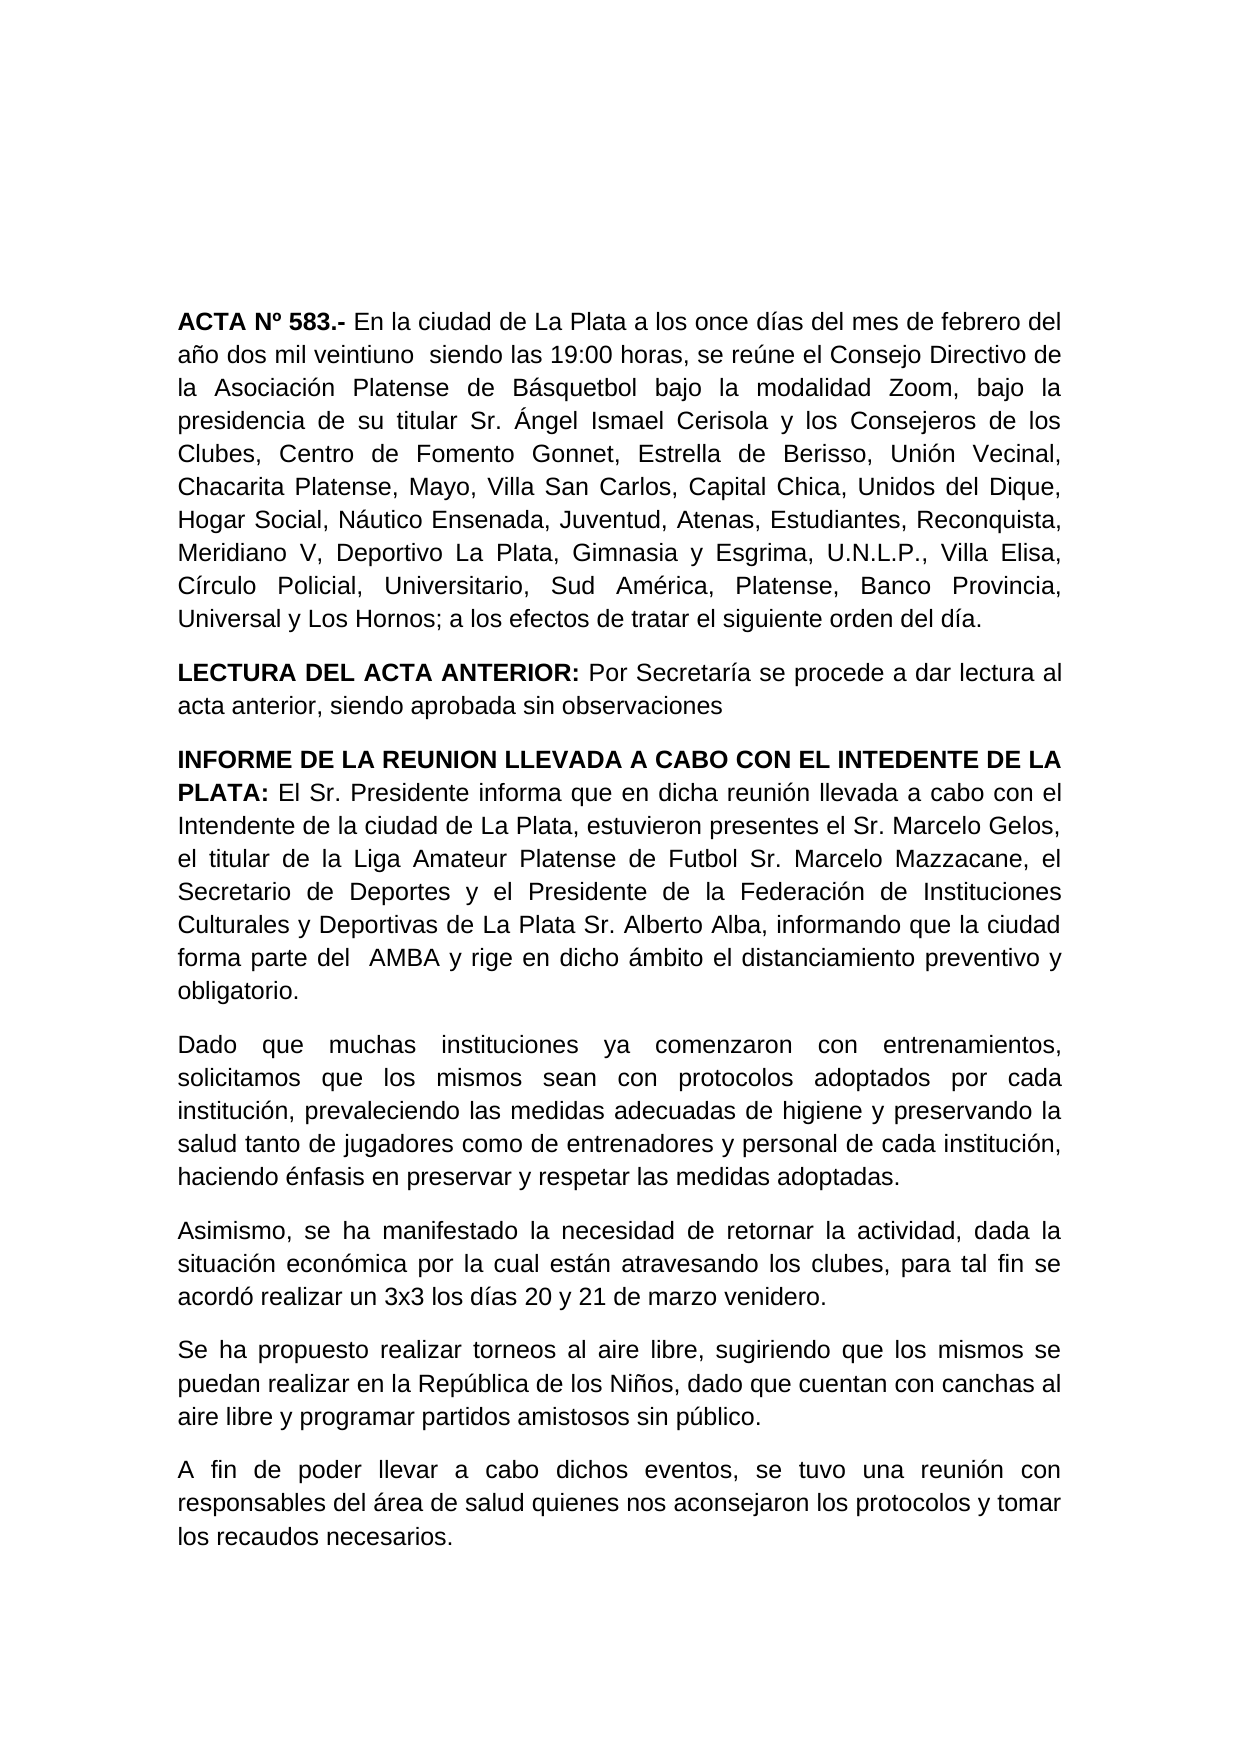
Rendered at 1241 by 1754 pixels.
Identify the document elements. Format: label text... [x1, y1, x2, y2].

text Dado que muchas instituciones ya comenzaron con entrenamientos, solicitamos que los mismos sean con protocolos adoptados por cada institución, prevaleciendo las medidas adecuadas de higiene y preservando la salud tanto de jugadores como de entrenadores y personal de cada institución, haciendo énfasis en preservar y respetar las medidas adoptadas. [177, 1030, 1063, 1191]
text Asimismo, se ha manifestado la necesidad de retornar la actividad, dada la situación económica por la cual están atravesando los clubes, para tal fin se acordó realizar un 3x3 los días 20 y 21 de marzo venidero. [177, 1216, 1063, 1310]
text LECTURA DEL ACTA ANTERIOR: Por Secretaría se procede a dar lectura al acta anterior, siendo aprobada sin observaciones [177, 658, 1063, 719]
text A fin de poder llevar a cabo dichos eventos, se tuvo una reunión con responsables del área de salud quienes nos aconsejaron los protocolos y tomar los recaudos necesarios. [177, 1455, 1063, 1550]
text INFORME DE LA REUNION LLEVADA A CABO CON EL INTEDENTE DE LA PLATA: El Sr. Presidente informa que en dicha reunión llevada a cabo con el Intendente de la ciudad de La Plata, estuvieron presentes el Sr. Marcelo Gelos, el titular de la Liga Amateur Platense de Futbol Sr. Marcelo Mazzacane, el Secretario de Deportes y el Presidente de la Federación de Instituciones Culturales y Deportivas de La Plata Sr. Alberto Alba, informando que la ciudad forma parte del AMBA y rige en dicho ámbito el distanciamiento preventivo y obligatorio. [177, 745, 1063, 1004]
text Se ha propuesto realizar torneos al aire libre, sugiriendo que los mismos se puedan realizar en la República de los Niños, dado que cuentan con canchas al aire libre y programar partidos amistosos sin público. [177, 1336, 1063, 1430]
text ACTA Nº 583.- En la ciudad de La Plata a los once días del mes de febrero del año dos mil veintiuno siendo las 19:00 horas, se reúne el Consejo Directivo de la Asociación Platense de Básquetbol bajo la modalidad Zoom, bajo la presidencia de su titular Sr. Ángel Ismael Cerisola y los Consejeros de los Clubes, Centro de Fomento Gonnet, Estrella de Berisso, Unión Vecinal, Chacarita Platense, Mayo, Villa San Carlos, Capital Chica, Unidos del Dique, Hogar Social, Náutico Ensenada, Juventud, Atenas, Estudiantes, Reconquista, Meridiano V, Deportivo La Plata, Gimnasia y Esgrima, U.N.L.P., Villa Elisa, Círculo Policial, Universitario, Sud América, Platense, Banco Provincia, Universal y Los Hornos; a los efectos de tratar el siguiente orden del día. [177, 307, 1063, 633]
